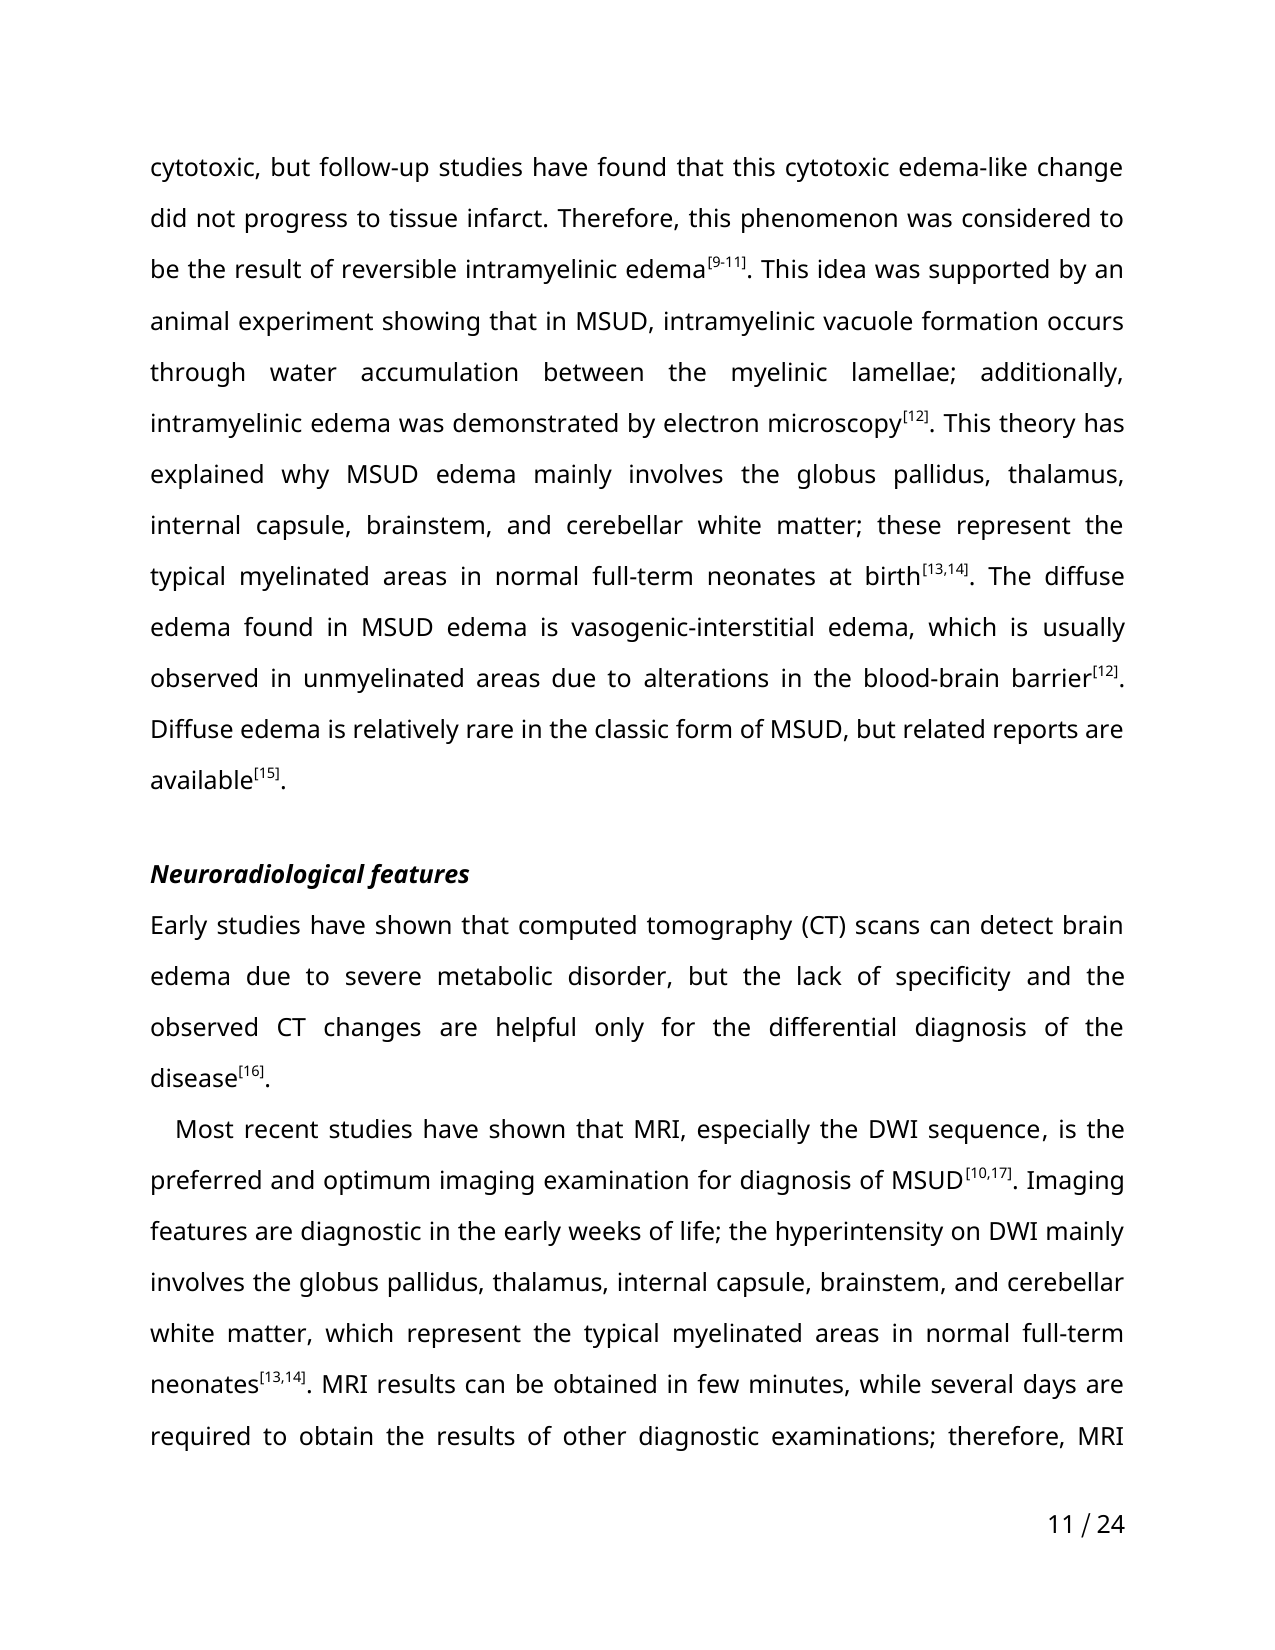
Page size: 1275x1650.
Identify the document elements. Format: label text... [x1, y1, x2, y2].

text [150, 1112, 1125, 1452]
text Neuroradiological features [150, 857, 1125, 891]
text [150, 150, 1125, 507]
text Early studies have shown that computed tomography (CT) scans can detect brain edema due to severe metabolic disorder, but the lack of specificity and the observed CT changes are helpful only for the differential diagnosis of the disease[16]. [150, 942, 1125, 1095]
